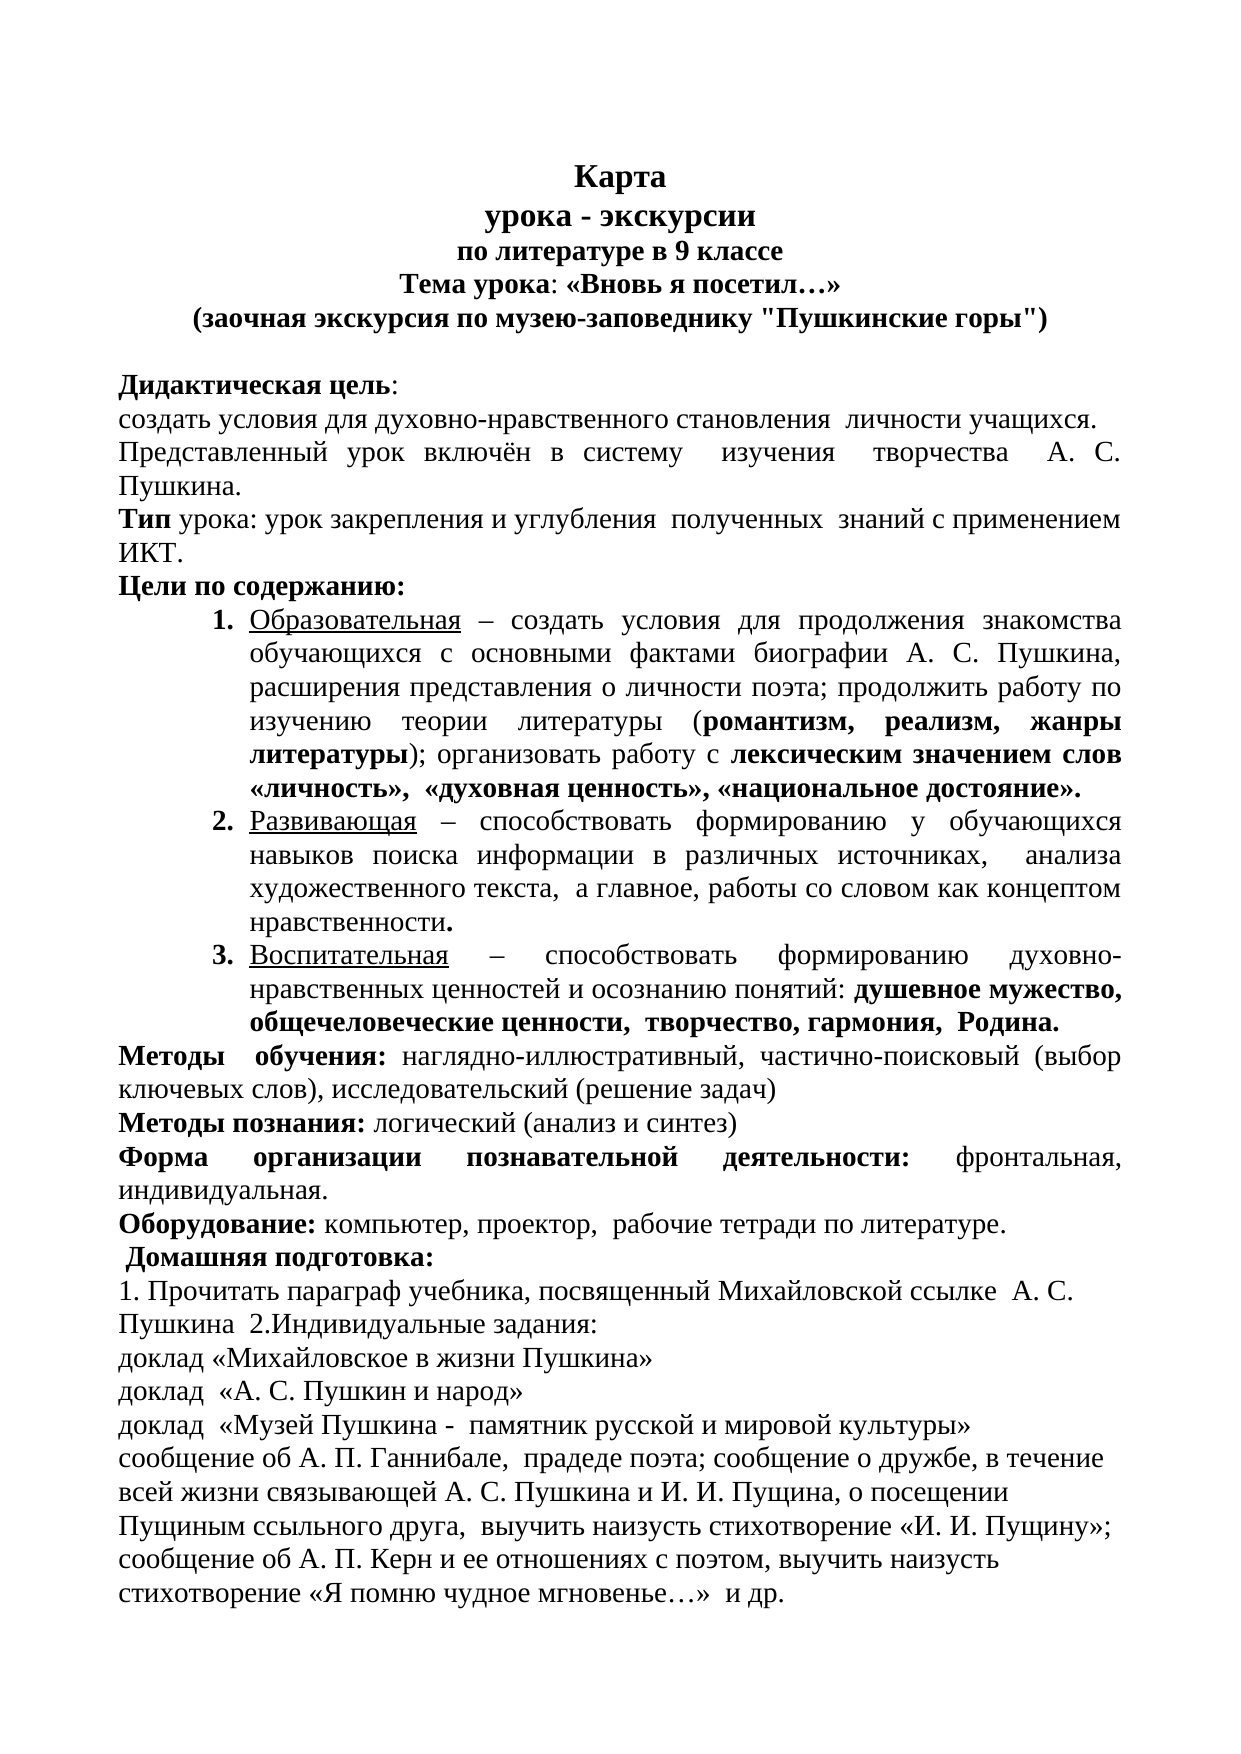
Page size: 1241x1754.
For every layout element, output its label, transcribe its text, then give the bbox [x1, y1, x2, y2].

list Развивающая – способствовать формированию у обучающихся навыков поиска информации в различных источниках, анализа художественного текста, а главное, работы со словом как концептом нравственности. [212, 803, 1122, 937]
text Дидактическая цель: [118, 367, 1122, 401]
text сообщение об А. П. Керн и ее отношениях с поэтом, выучить наизусть стихотворение «Я помню чудное мгновенье…» и др. [118, 1541, 1122, 1608]
text Методы обучения: наглядно-иллюстративный, частично-поисковый (выбор ключевых слов), исследовательский (решение задач) [118, 1038, 1122, 1105]
text Тема урока: «Вновь я посетил…» [118, 267, 1122, 300]
text Домашняя подготовка: [118, 1239, 1122, 1273]
text создать условия для духовно-нравственного становления личности учащихся. [118, 401, 1122, 434]
text доклад «А. С. Пушкин и народ» [118, 1373, 1122, 1407]
list Образовательная – создать условия для продолжения знакомства обучающихся с основными фактами биографии А. С. Пушкина, расширения представления о личности поэта; продолжить работу по изучению теории литературы (романтизм, реализм, жанры литературы); организовать работу с лексическим значением слов «личность», «духовная ценность», «национальное достояние». [212, 602, 1122, 803]
text Представленный урок включён в систему изучения творчества А. С. Пушкина. [118, 434, 1122, 501]
text Цели по содержанию: [118, 568, 1122, 602]
text Карта [118, 156, 1122, 195]
text доклад «Музей Пушкина - памятник русской и мировой культуры» сообщение об А. П. Ганнибале, прадеде поэта; сообщение о дружбе, в течение всей жизни связывающей А. С. Пушкина и И. И. Пущина, о посещении Пущиным ссыльного друга, выучить наизусть стихотворение «И. И. Пущину»; [118, 1407, 1122, 1541]
text доклад «Михайловское в жизни Пушкина» [118, 1340, 1122, 1373]
text Оборудование: компьютер, проектор, рабочие тетради по литературе. [118, 1206, 1122, 1239]
text по литературе в 9 классе [118, 233, 1122, 267]
text Тип урока: урок закрепления и углубления полученных знаний с применением ИКТ. [118, 501, 1122, 568]
text Форма организации познавательной деятельности: фронтальная, индивидуальная. [118, 1139, 1122, 1206]
list Воспитательная – способствовать формированию духовно-нравственных ценностей и осознанию понятий: душевное мужество, общечеловеческие ценности, творчество, гармония, Родина. [212, 937, 1122, 1038]
text 1. Прочитать параграф учебника, посвященный Михайловской ссылке А. С. Пушкина 2.Индивидуальные задания: [118, 1273, 1122, 1340]
text (заочная экскурсия по музею-заповеднику "Пушкинские горы") [118, 300, 1122, 334]
text урока - экскурсии [118, 195, 1122, 233]
text Методы познания: логический (анализ и синтез) [118, 1105, 1122, 1139]
